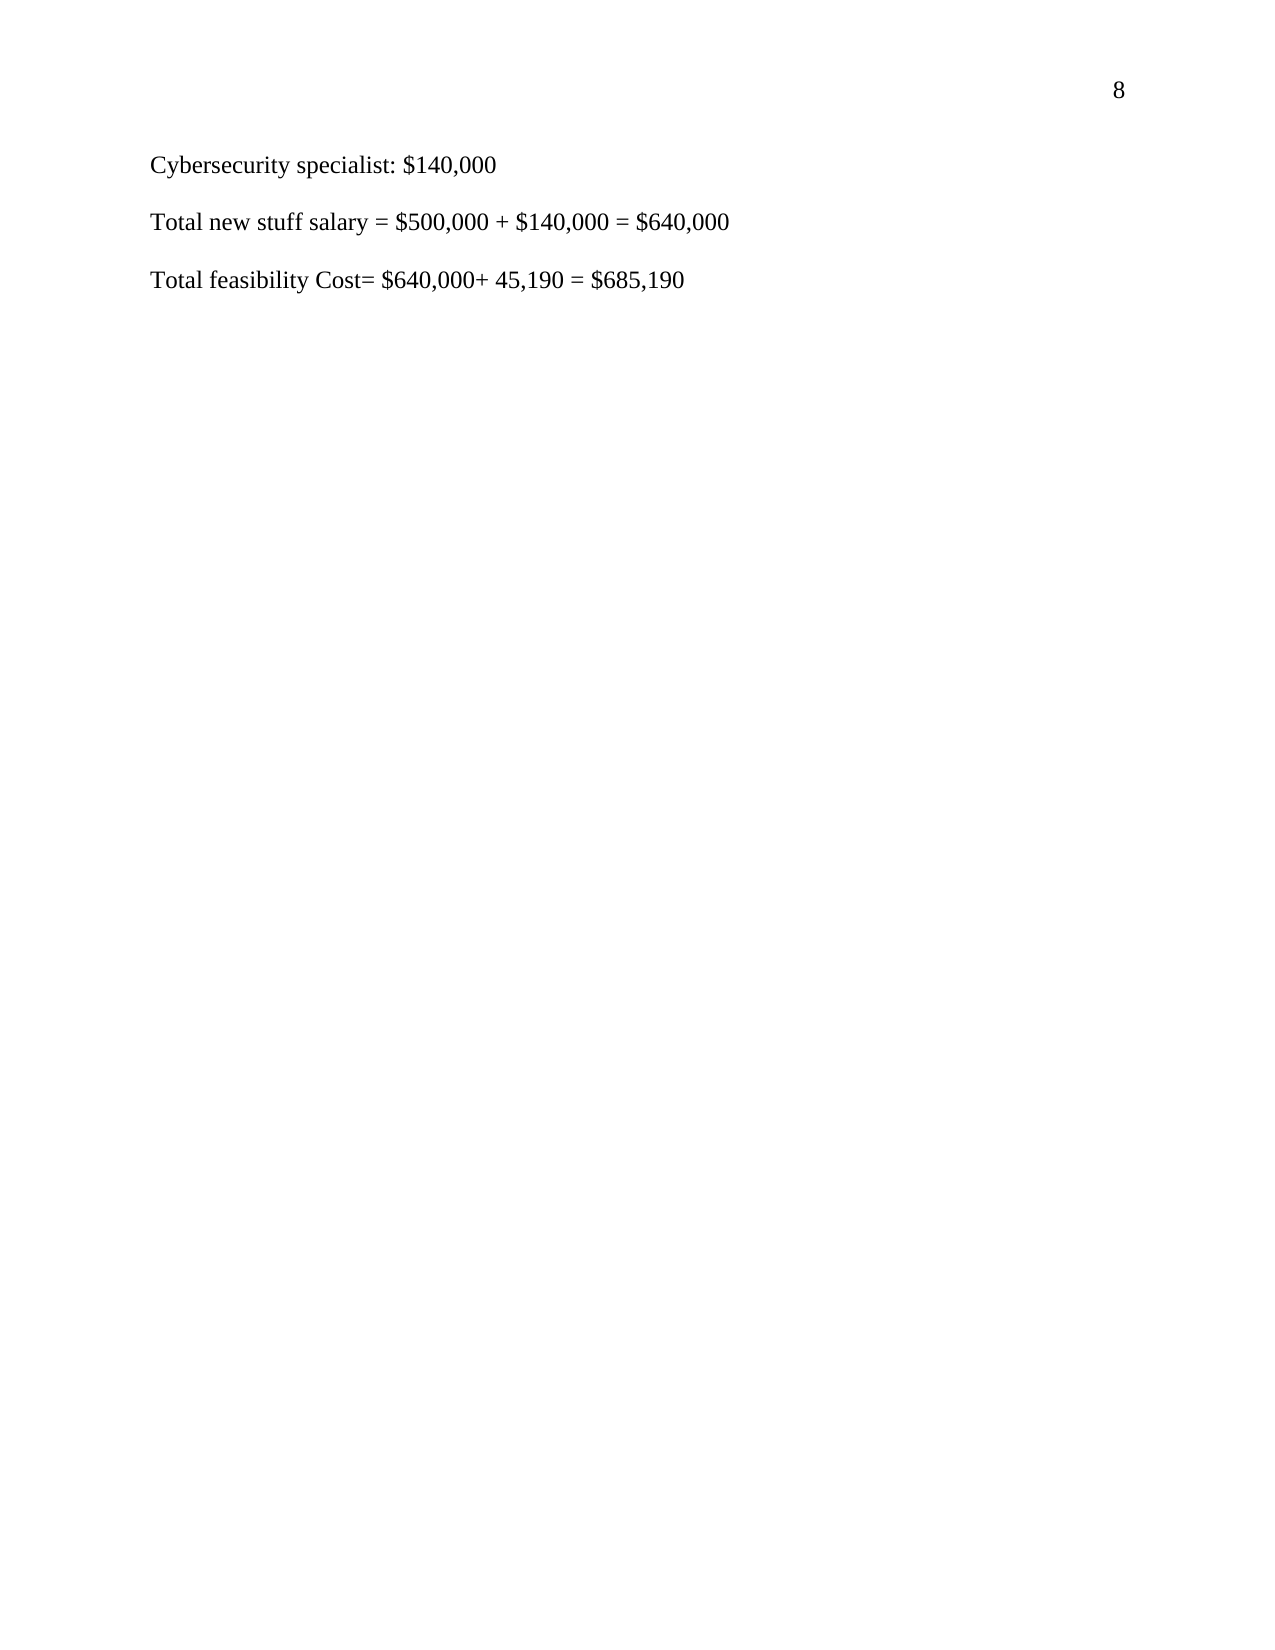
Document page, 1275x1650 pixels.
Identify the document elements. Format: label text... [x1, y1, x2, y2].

text Total feasibility Cost= $640,000+ 45,190 = $685,190 [150, 265, 1125, 294]
text Cybersecurity specialist: $140,000 [150, 150, 1125, 179]
text Total new stuff salary = $500,000 + $140,000 = $640,000 [150, 207, 1125, 236]
